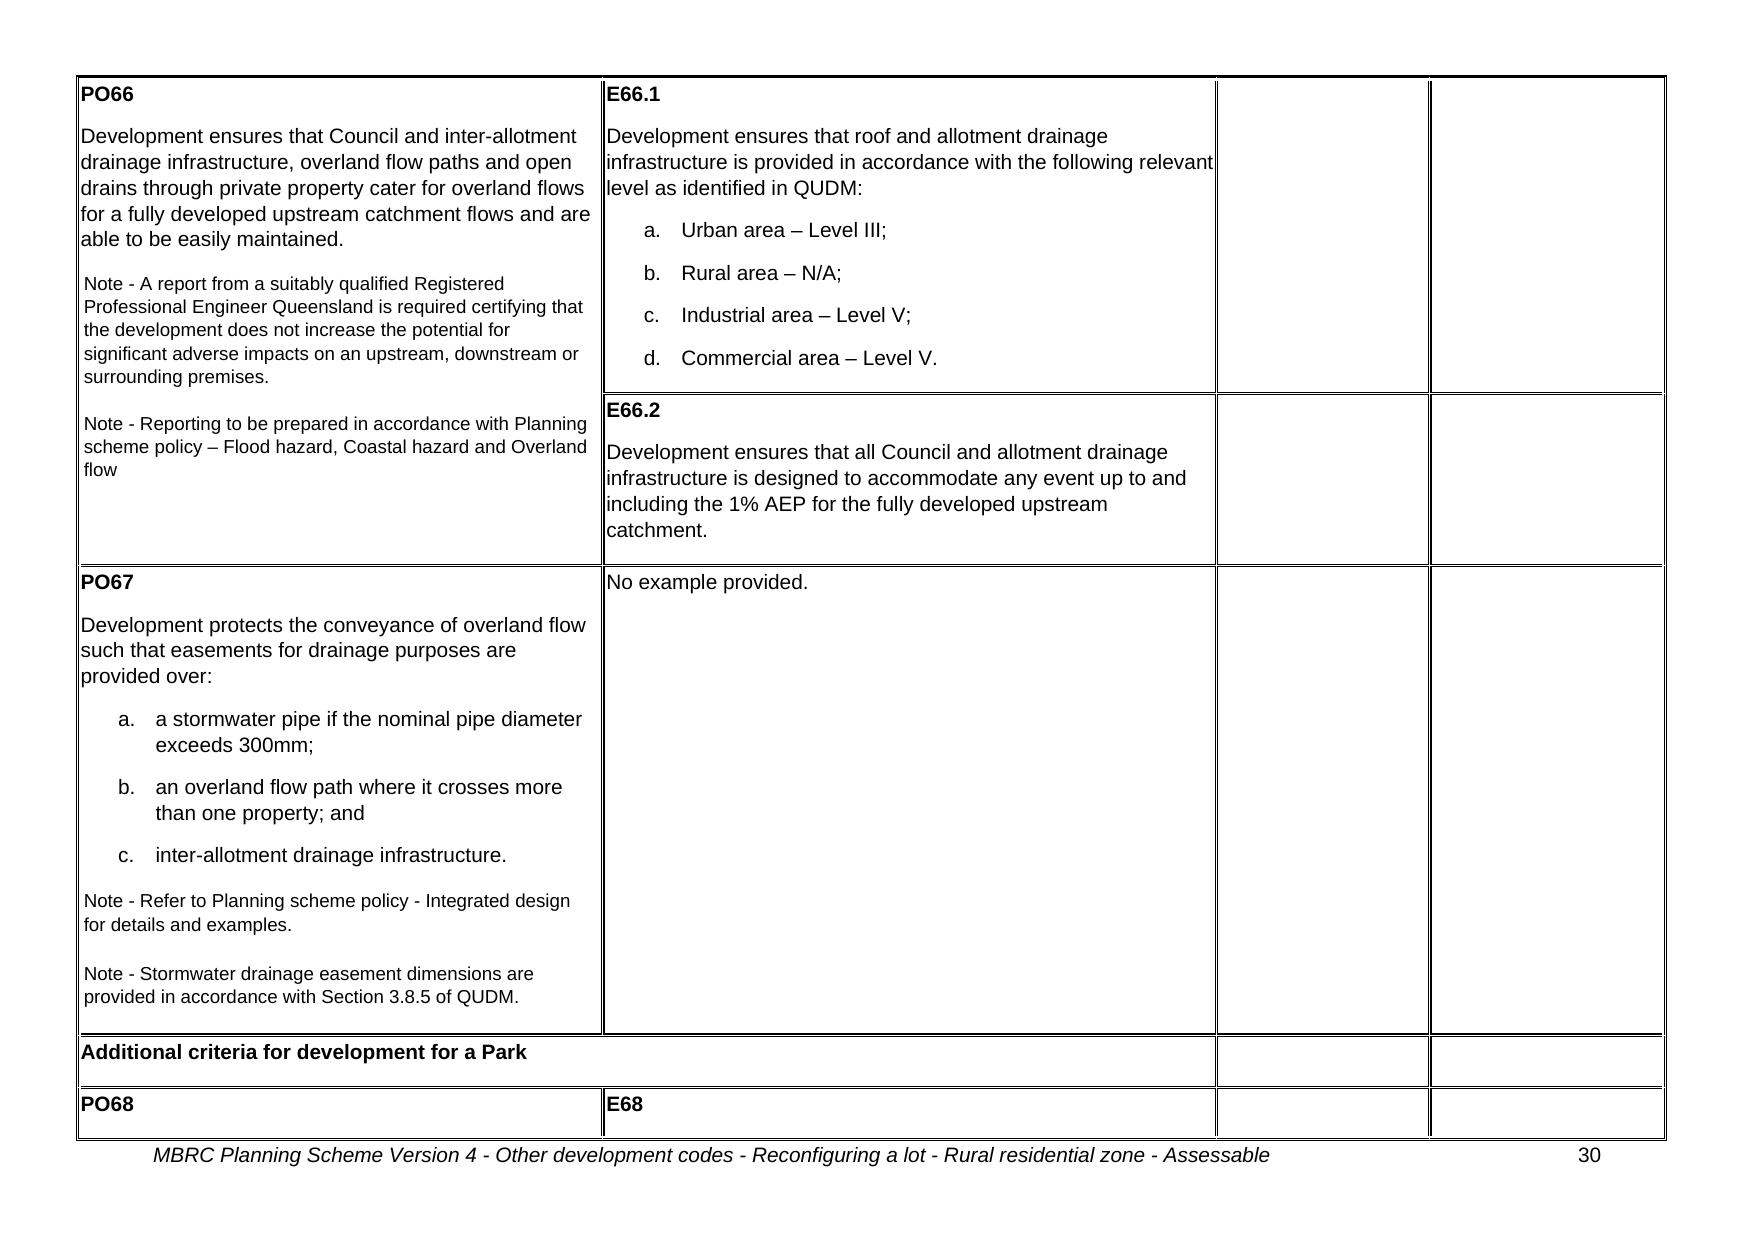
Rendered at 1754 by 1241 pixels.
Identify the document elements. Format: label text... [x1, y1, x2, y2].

table_cell [1218, 1037, 1428, 1086]
table_cell [1432, 1033, 1664, 1086]
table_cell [603, 1089, 1217, 1138]
table_cell E66.1 Development ensures that roof and allotment drainage infrastructure is provided in accordance with the following relevant level as identified in QUDM: Urban area – Level III; Rural area – N/A; Industrial area – Level V; Commercial area – Level V. [603, 78, 1217, 391]
table_cell [1218, 567, 1428, 1033]
table_cell [1218, 395, 1428, 563]
table_cell PO67 Development protects the conveyance of overland flow such that easements for drainage purposes are provided over: a stormwater pipe if the nominal pipe diameter exceeds 300mm; an overland flow path where it crosses more than one property; and inter-allotment drainage infrastructure. [79, 564, 601, 1033]
table_cell No example provided. [605, 567, 1215, 1033]
table_cell [1217, 77, 1430, 391]
table_cell [1217, 1086, 1430, 1138]
table_cell E66.2 Development ensures that all Council and allotment drainage infrastructure is designed to accommodate any event up to and including the 1% AEP for the fully developed upstream catchment. [605, 395, 1215, 563]
table_cell [1432, 391, 1664, 563]
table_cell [77, 1086, 603, 1138]
table_cell Additional criteria for development for a Park [79, 1033, 1215, 1086]
table_cell [1430, 78, 1664, 391]
table_cell [1430, 1086, 1665, 1138]
table_cell PO66 Development ensures that Council and inter-allotment drainage infrastructure, overland flow paths and open drains through private property cater for overland flows for a fully developed upstream catchment flows and are able to be easily maintained. [79, 77, 603, 563]
table_cell [1432, 564, 1664, 1033]
